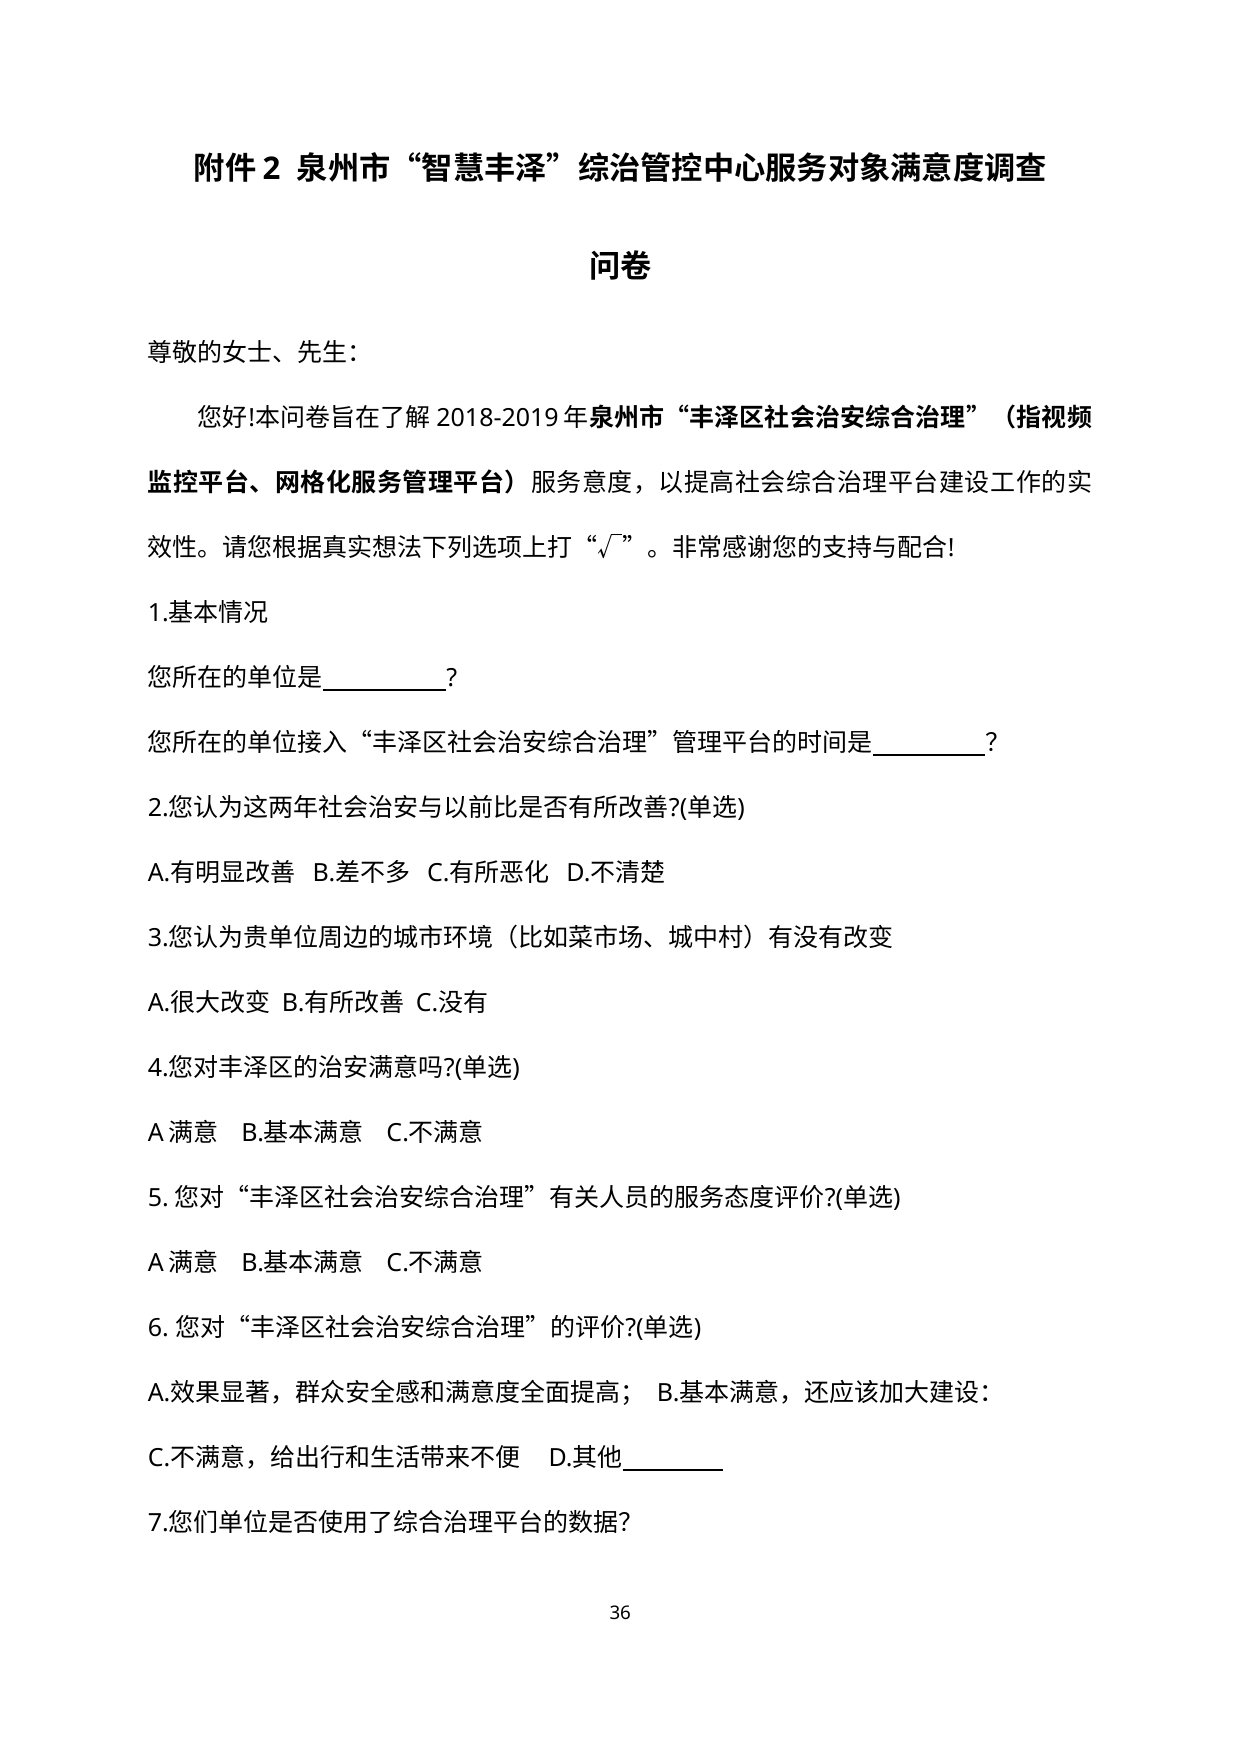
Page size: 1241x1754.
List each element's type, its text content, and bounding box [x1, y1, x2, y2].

text A.有明显改善 B.差不多 C.有所恶化 D.不清楚 [148, 838, 1092, 903]
text A满意 B.基本满意 C.不满意 [148, 1228, 1092, 1293]
text A.很大改变 B.有所改善 C.没有 [148, 968, 1092, 1033]
text 尊敬的女士、先生： [148, 318, 1092, 383]
subtitle 附件2 泉州市“智慧丰泽”综治管控中心服务对象满意度调查问卷 [191, 133, 1049, 296]
text 3.您认为贵单位周边的城市环境（比如菜市场、城中村）有没有改变 [148, 903, 1092, 968]
text 1.基本情况 [148, 578, 1092, 643]
text 您好!本问卷旨在了解2018-2019年泉州市“丰泽区社会治安综合治理”（指视频监控平台、网格化服务管理平台）服务意度，以提高社会综合治理平台建设工作的实效性。请您根据真实想法下列选项上打“√”。非常感谢您的支持与配合! [148, 383, 1092, 578]
text A.效果显著，群众安全感和满意度全面提高； B.基本满意，还应该加大建设： [148, 1358, 1092, 1423]
text 2.您认为这两年社会治安与以前比是否有所改善?(单选) [148, 773, 1092, 838]
text 6. 您对“丰泽区社会治安综合治理”的评价?(单选) [148, 1293, 1092, 1358]
text 5. 您对“丰泽区社会治安综合治理”有关人员的服务态度评价?(单选) [148, 1163, 1092, 1228]
text C.不满意，给出行和生活带来不便 D.其他 [148, 1423, 1092, 1488]
text 您所在的单位是 ? [148, 643, 1092, 708]
text 您所在的单位接入“丰泽区社会治安综合治理”管理平台的时间是 ？ [148, 708, 1092, 773]
text 4.您对丰泽区的治安满意吗?(单选) [148, 1033, 1092, 1098]
text A满意 B.基本满意 C.不满意 [148, 1098, 1092, 1163]
text 7.您们单位是否使用了综合治理平台的数据？ [148, 1488, 1092, 1553]
